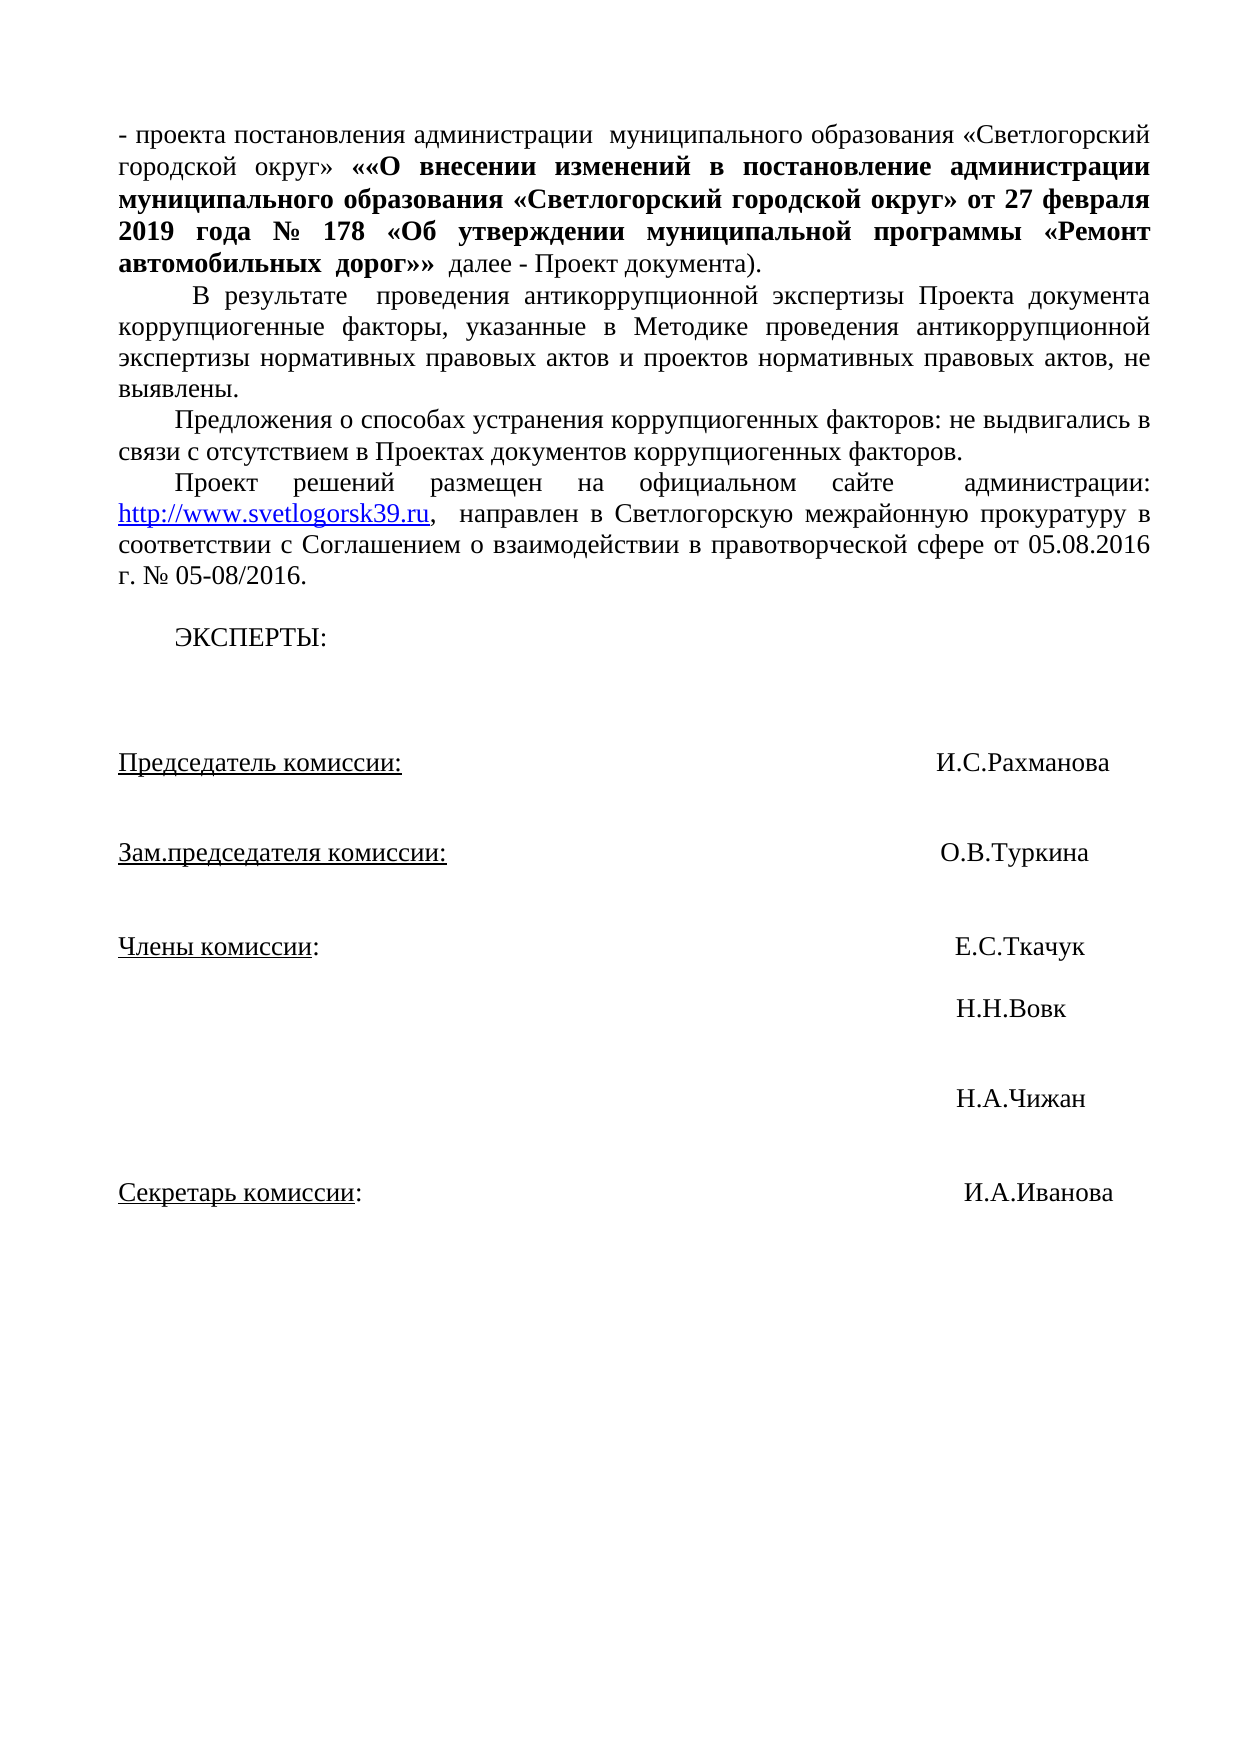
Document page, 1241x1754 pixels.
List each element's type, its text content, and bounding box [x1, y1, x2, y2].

text Зам.председателя комиссии: О.В.Туркина [118, 836, 1152, 867]
text Проект решений размещен на официальном сайте администрации: http://www.svetlogorsk39.ru, направлен в Светлогорскую межрайонную прокуратуру в соответствии с Соглашением о взаимодействии в правотворческой сфере от 05.08.2016 г. № 05-08/2016. [118, 466, 1152, 590]
text Члены комиссии: Е.С.Ткачук [118, 930, 1152, 961]
text Н.Н.Вовк [118, 992, 1152, 1023]
title В результате проведения антикоррупционной экспертизы Проекта документа коррупциогенные факторы, указанные в Методике проведения антикоррупционной экспертизы нормативных правовых актов и проектов нормативных правовых актов, не выявлены. [118, 279, 1152, 403]
text Н.А.Чижан [118, 1082, 1152, 1113]
text Предложения о способах устранения коррупциогенных факторов: не выдвигались в связи с отсутствием в Проектах документов коррупциогенных факторов. [118, 403, 1152, 466]
text Секретарь комиссии: И.А.Иванова [118, 1176, 1152, 1207]
text ЭКСПЕРТЫ: [118, 621, 1152, 653]
text - проекта постановления администрации муниципального образования «Светлогорский городской округ» ««О внесении изменений в постановление администрации муниципального образования «Светлогорский городской округ» от 27 февраля 2019 года № 178 «Об утверждении муниципальной программы «Ремонт автомобильных дорог»» далее - Проект документа). [118, 118, 1152, 279]
text Председатель комиссии: И.С.Рахманова [118, 746, 1152, 777]
